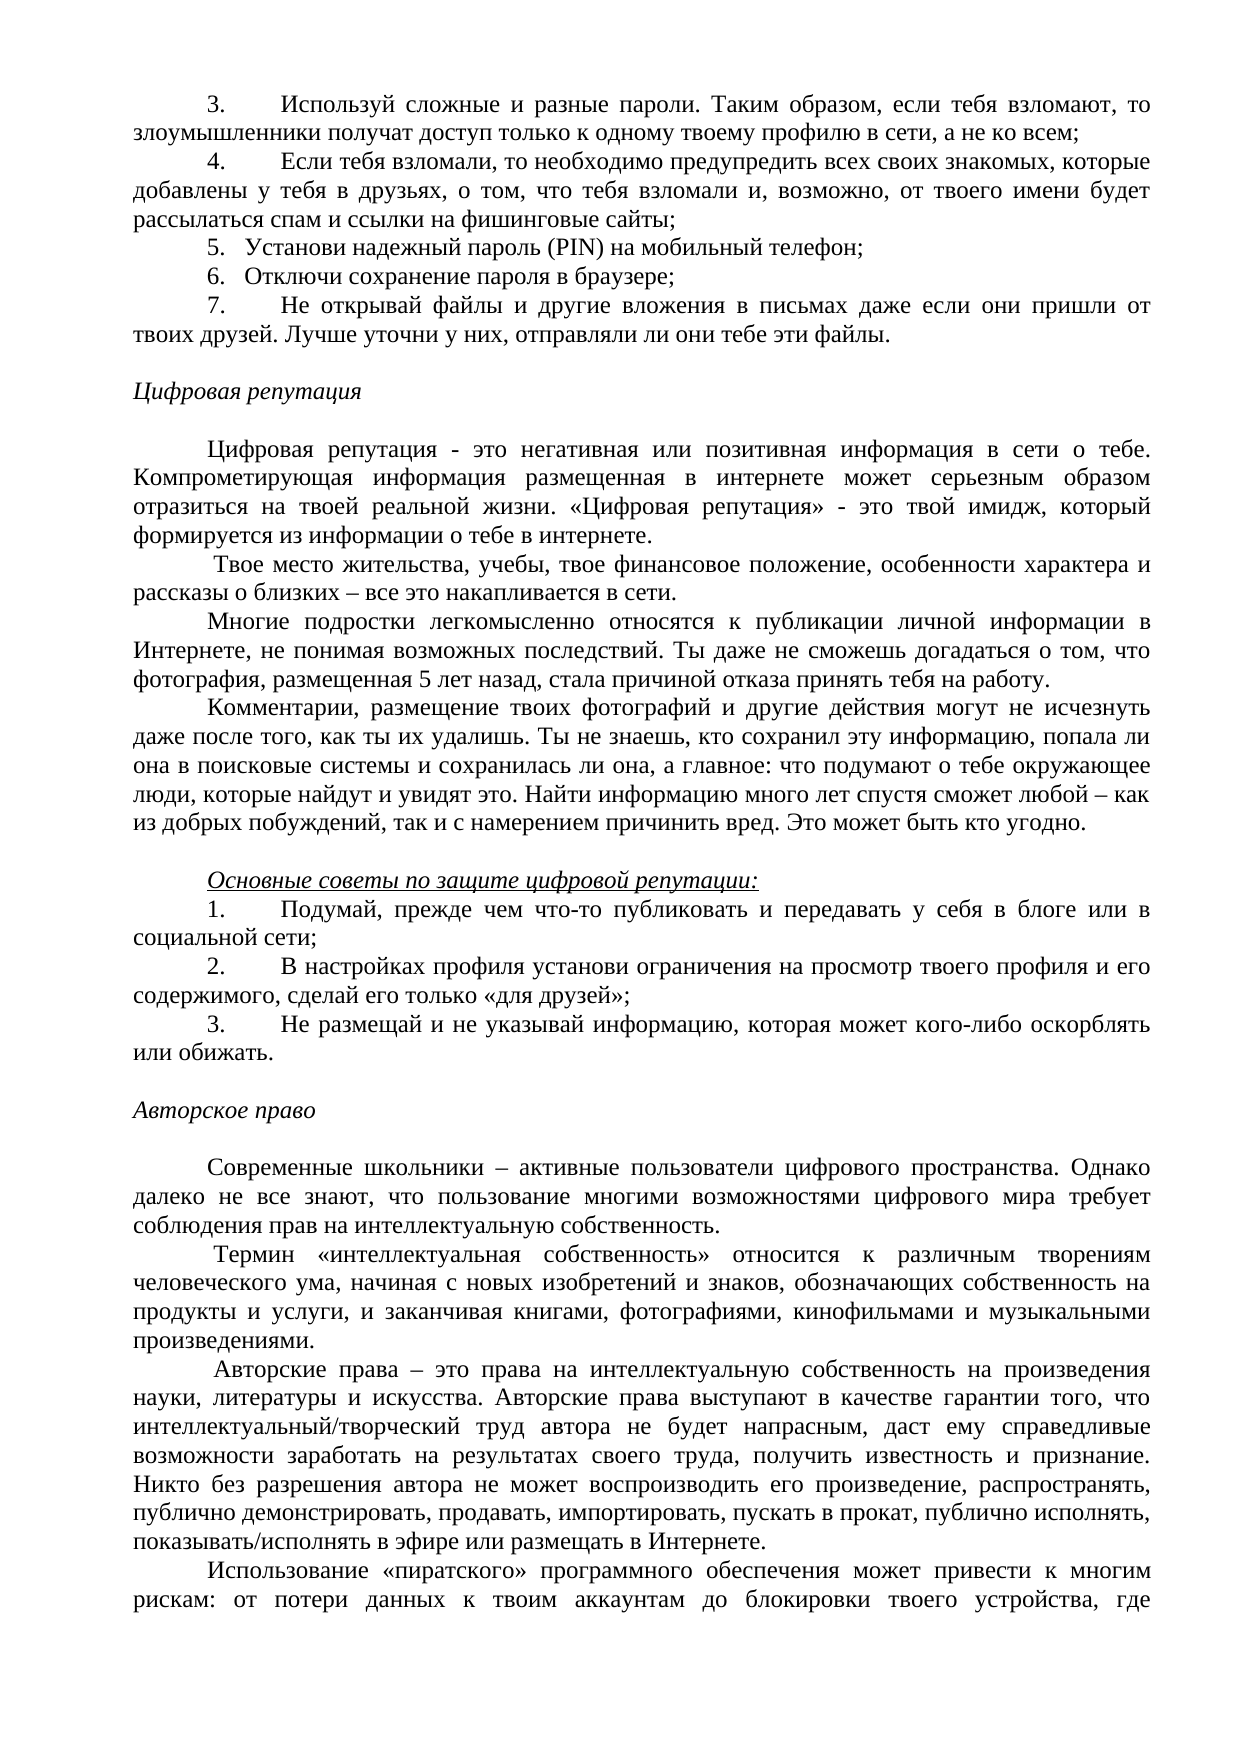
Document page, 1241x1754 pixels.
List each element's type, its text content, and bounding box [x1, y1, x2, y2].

text Термин «интеллектуальная собственность» относится к различным творениям человеческого ума, начиная с новых изобретений и знаков, обозначающих собственность на продукты и услуги, и заканчивая книгами, фотографиями, кинофильмами и музыкальными произведениями. [133, 1239, 1152, 1354]
text Авторское право [133, 1095, 1152, 1124]
text Твое место жительства, учебы, твое финансовое положение, особенности характера и рассказы о близких – все это накапливается в сети. [133, 549, 1152, 606]
text Комментарии, размещение твоих фотографий и другие действия могут не исчезнуть даже после того, как ты их удалишь. Ты не знаешь, кто сохранил эту информацию, попала ли она в поисковые системы и сохранилась ли она, а главное: что подумают о тебе окружающее люди, которые найдут и увидят это. Найти информацию много лет спустя сможет любой – как из добрых побуждений, так и с намерением причинить вред. Это может быть кто угодно. [133, 692, 1152, 836]
text Современные школьники – активные пользователи цифрового пространства. Однако далеко не все знают, что пользование многими возможностями цифрового мира требует соблюдения прав на интеллектуальную собственность. [133, 1152, 1152, 1239]
text Многие подростки легкомысленно относятся к публикации личной информации в Интернете, не понимая возможных последствий. Ты даже не сможешь догадаться о том, что фотография, размещенная 5 лет назад, стала причиной отказа принять тебя на работу. [133, 606, 1152, 692]
list Установи надежный пароль (PIN) на мобильный телефон; [207, 232, 1152, 261]
list Не размещай и не указывай информацию, которая может кого-либо оскорблять или обижать. [133, 1009, 1152, 1066]
list Подумай, прежде чем что-то публиковать и передавать у себя в блоге или в социальной сети; [133, 894, 1152, 951]
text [133, 1555, 1152, 1612]
text Цифровая репутация - это негативная или позитивная информация в сети о тебе. Компрометирующая информация размещенная в интернете может серьезным образом отразиться на твоей реальной жизни. «Цифровая репутация» - это твой имидж, который формируется из информации о тебе в интернете. [133, 434, 1152, 549]
text Цифровая репутация [133, 376, 1152, 405]
list В настройках профиля установи ограничения на просмотр твоего профиля и его содержимого, сделай его только «для друзей»; [133, 951, 1152, 1009]
list Не открывай файлы и другие вложения в письмах даже если они пришли от твоих друзей. Лучше уточни у них, отправляли ли они тебе эти файлы. [133, 290, 1152, 347]
text Основные советы по защите цифровой репутации: [133, 865, 1152, 894]
list Отключи сохранение пароля в браузере; [207, 261, 1152, 290]
list Если тебя взломали, то необходимо предупредить всех своих знакомых, которые добавлены у тебя в друзьях, о том, что тебя взломали и, возможно, от твоего имени будет рассылаться спам и ссылки на фишинговые сайты; [133, 146, 1152, 232]
list Используй сложные и разные пароли. Таким образом, если тебя взломают, то злоумышленники получат доступ только к одному твоему профилю в сети, а не ко всем; [133, 89, 1152, 146]
text Авторские права – это права на интеллектуальную собственность на произведения науки, литературы и искусства. Авторские права выступают в качестве гарантии того, что интеллектуальный/творческий труд автора не будет напрасным, даст ему справедливые возможности заработать на результатах своего труда, получить известность и признание. Никто без разрешения автора не может воспроизводить его произведение, распространять, публично демонстрировать, продавать, импортировать, пускать в прокат, публично исполнять, показывать/исполнять в эфире или размещать в Интернете. [133, 1354, 1152, 1555]
